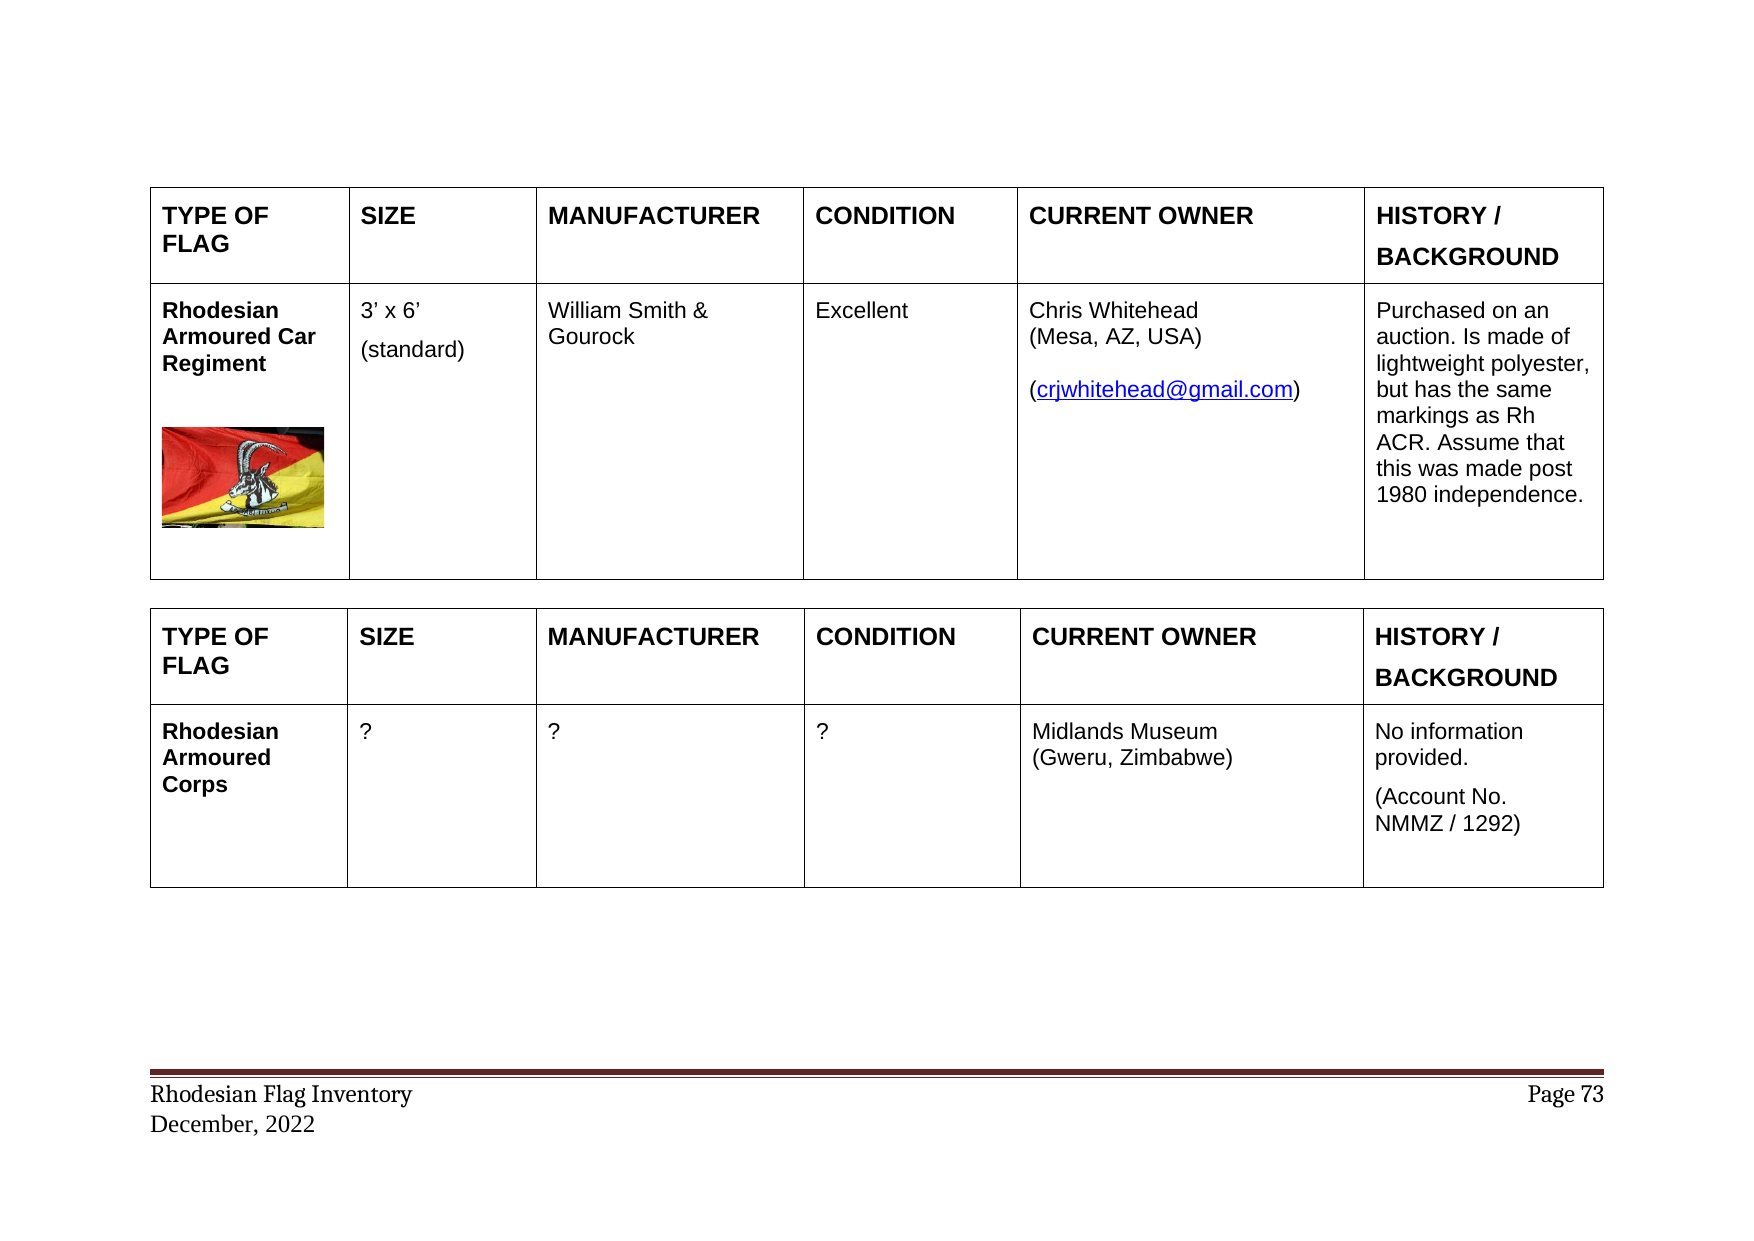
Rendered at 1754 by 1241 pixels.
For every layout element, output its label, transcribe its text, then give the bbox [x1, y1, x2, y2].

table_header CURRENT OWNER [1021, 609, 1363, 704]
table_cell ? [537, 705, 804, 887]
table_cell Rhodesian Armoured Corps [151, 705, 347, 887]
table_cell ? [805, 705, 1020, 887]
table_cell Purchased on an auction. Is made of lightweight polyester, but has the same markings as Rh ACR. Assume that this was made post 1980 independence. [1365, 284, 1603, 578]
table_cell William Smith & Gourock [537, 284, 803, 578]
table_header TYPE OF FLAG [151, 609, 347, 704]
table_cell No information provided. (Account No. NMMZ / 1292) [1364, 705, 1603, 887]
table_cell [1018, 284, 1364, 578]
picture [161, 427, 325, 528]
table_cell 3’ x 6’ (standard) [350, 284, 536, 578]
table_header CURRENT OWNER [1018, 188, 1364, 283]
table_cell Midlands Museum (Gweru, Zimbabwe) [1021, 705, 1363, 887]
table_cell ? [348, 705, 536, 887]
table_cell Rhodesian Armoured Car Regiment [151, 284, 349, 578]
table_header CONDITION [804, 188, 1017, 283]
table_header HISTORY / BACKGROUND [1364, 609, 1603, 704]
table_header SIZE [348, 609, 536, 704]
table_header MANUFACTURER [537, 188, 803, 283]
table_header CONDITION [805, 609, 1020, 704]
table_header SIZE [350, 188, 536, 283]
table_header MANUFACTURER [537, 609, 804, 704]
table_cell Excellent [804, 284, 1017, 578]
table_header TYPE OF FLAG [151, 188, 349, 283]
table_header HISTORY / BACKGROUND [1365, 188, 1603, 283]
